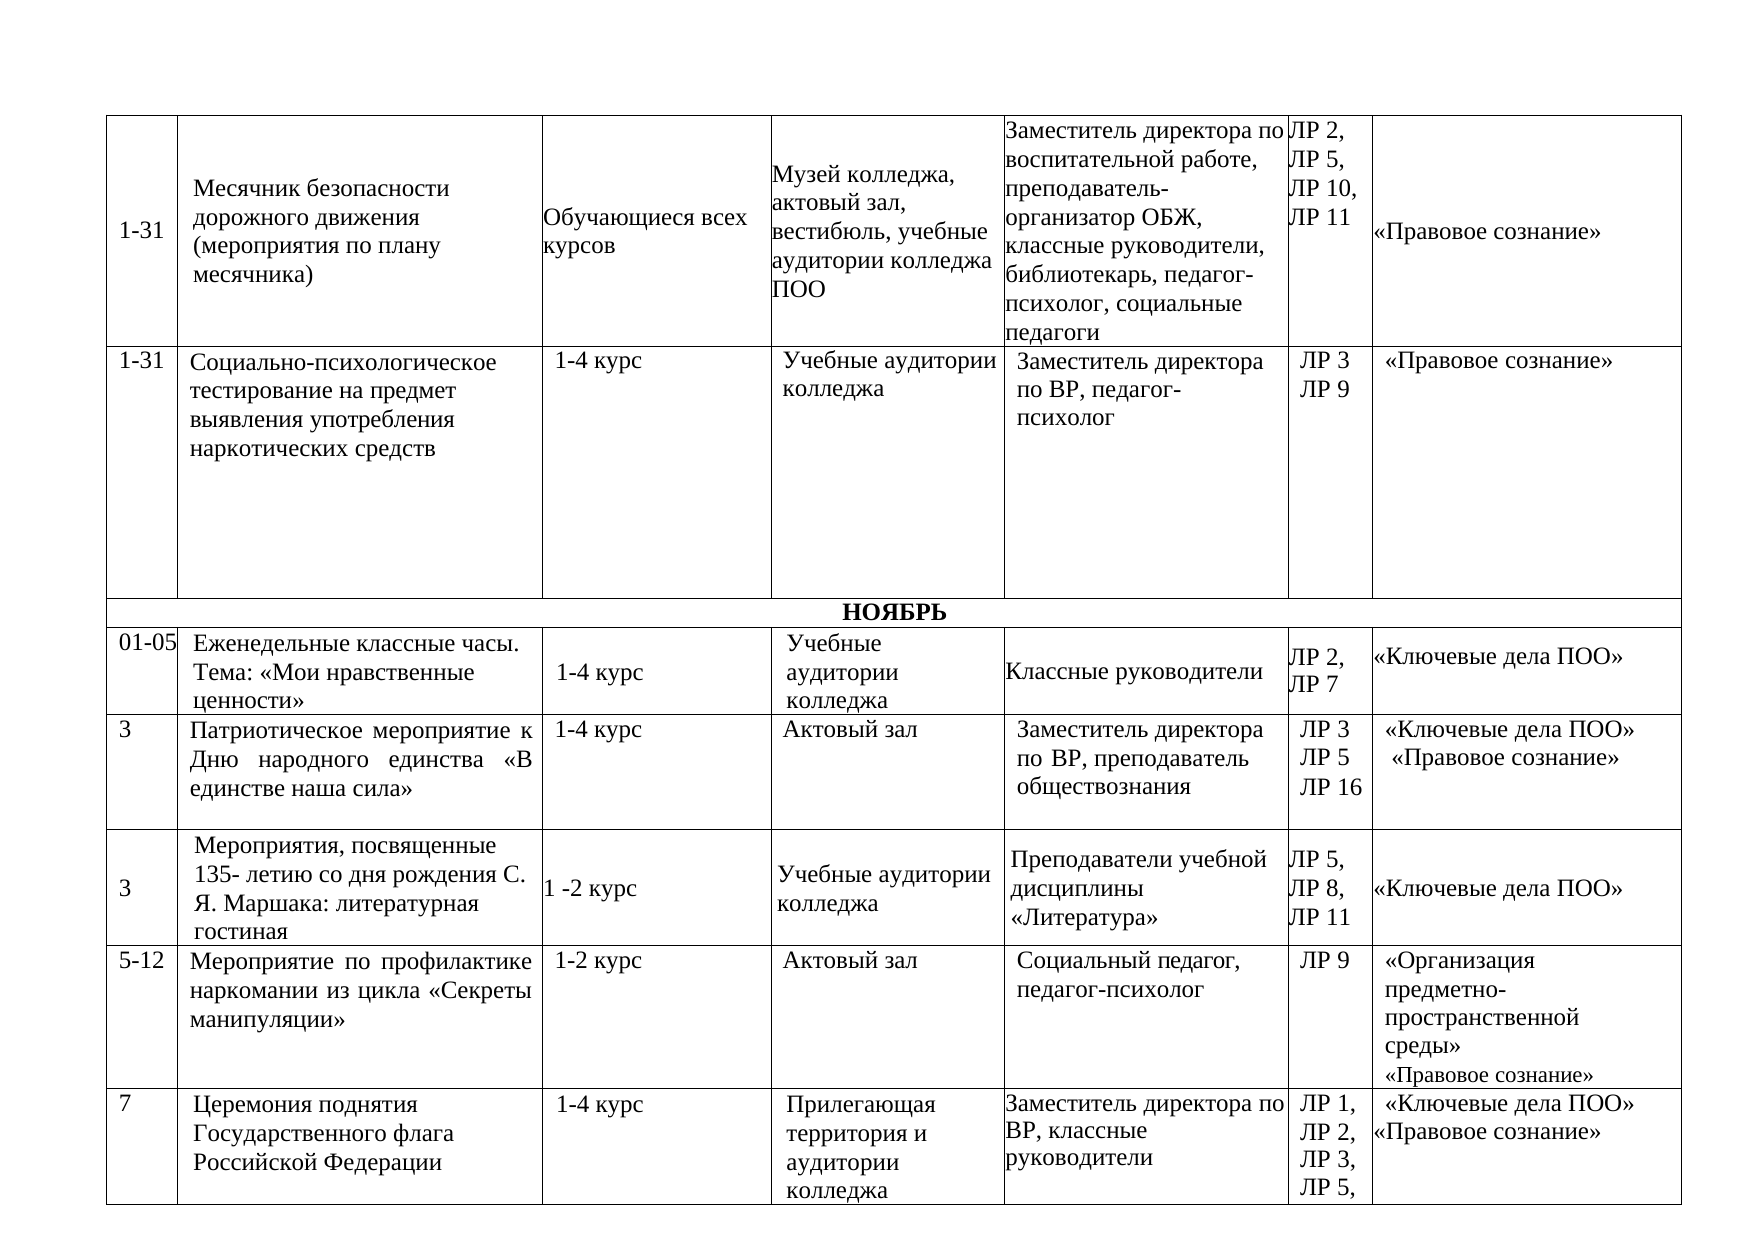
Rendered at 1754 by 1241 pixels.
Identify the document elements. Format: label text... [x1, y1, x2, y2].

table_cell Обучающиеся всех курсов [543, 116, 771, 346]
table_cell ЛР 2, ЛР 5, ЛР 10, ЛР 11 [1289, 116, 1372, 346]
table_cell 5-12 [107, 946, 177, 1088]
table_cell Учебные аудитории колледжа [772, 830, 1004, 945]
table_cell Актовый зал [772, 715, 1004, 829]
table_cell 1-4 курс [543, 1089, 771, 1204]
table_cell Мероприятие по профилактике наркомании из цикла «Секреты манипуляции» [178, 946, 542, 1088]
table_cell 3 [107, 715, 177, 829]
table_cell Преподаватели учебной дисциплины «Литература» [1005, 830, 1288, 945]
table_cell «Ключевые дела ПОО» [1373, 628, 1681, 714]
table_cell 1-2 курс [543, 946, 771, 1088]
table_cell ЛР 3 ЛР 5 ЛР 16 [1289, 715, 1372, 829]
table_cell Учебные аудитории колледжа [772, 628, 1004, 714]
table_cell Мероприятия, посвященные 135- летию со дня рождения С. Я. Маршака: литературная гостиная [178, 830, 542, 945]
table_cell «Ключевые дела ПОО» «Правовое сознание» [1373, 715, 1681, 829]
table_cell 1-4 курс [543, 347, 771, 598]
table_cell Еженедельные классные часы. Тема: «Мои нравственные ценности» [178, 628, 542, 714]
table_cell «Правовое сознание» [1373, 116, 1681, 346]
table_cell Заместитель директора по воспитательной работе, преподаватель-организатор ОБЖ, классные руководители, библиотекарь, педагог-психолог, социальные педагоги [1005, 116, 1288, 346]
table_cell Патриотическое мероприятие к Дню народного единства «В единстве наша сила» [178, 715, 542, 829]
table_cell Социальный педагог, педагог-психолог [1005, 946, 1288, 1088]
table_cell 1-4 курс [543, 715, 771, 829]
table_cell ЛР 9 [1289, 946, 1372, 1088]
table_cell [1373, 1089, 1681, 1204]
table_cell «Организация предметно- пространственной среды» «Правовое сознание» [1373, 946, 1681, 1088]
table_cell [1289, 1089, 1372, 1204]
table_cell 01-05 [107, 628, 177, 714]
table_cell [178, 1089, 542, 1204]
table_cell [1005, 1089, 1288, 1204]
table_cell «Правовое сознание» [1373, 347, 1681, 598]
table_cell 7 [107, 1089, 177, 1204]
table_cell 1 -2 курс [543, 830, 771, 945]
table_cell Заместитель директора по ВР, преподаватель обществознания [1005, 715, 1288, 829]
table_cell ЛР 2, ЛР 7 [1289, 628, 1372, 714]
table_cell Учебные аудитории колледжа [772, 347, 1004, 598]
table_cell Месячник безопасности дорожного движения (мероприятия по плану месячника) [178, 116, 542, 346]
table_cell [772, 1089, 1004, 1204]
table_cell Социально-психологическое тестирование на предмет выявления употребления наркотических средств [178, 347, 542, 598]
table_cell 1-31 [107, 347, 177, 598]
table_cell Актовый зал [772, 946, 1004, 1088]
table_cell «Ключевые дела ПОО» [1373, 830, 1681, 945]
table_cell НОЯБРЬ [107, 599, 1681, 627]
table_cell Классные руководители [1005, 628, 1288, 714]
table_cell ЛР 3 ЛР 9 [1289, 347, 1372, 598]
table_cell 1-4 курс [543, 628, 771, 714]
table_cell 1-31 [107, 116, 177, 346]
table_cell ЛР 5, ЛР 8, ЛР 11 [1289, 830, 1372, 945]
table_cell Музей колледжа, актовый зал, вестибюль, учебные аудитории колледжа ПОО [772, 116, 1004, 346]
table_cell Заместитель директора по ВР, педагог-психолог [1005, 347, 1288, 598]
table_cell 3 [107, 830, 177, 945]
